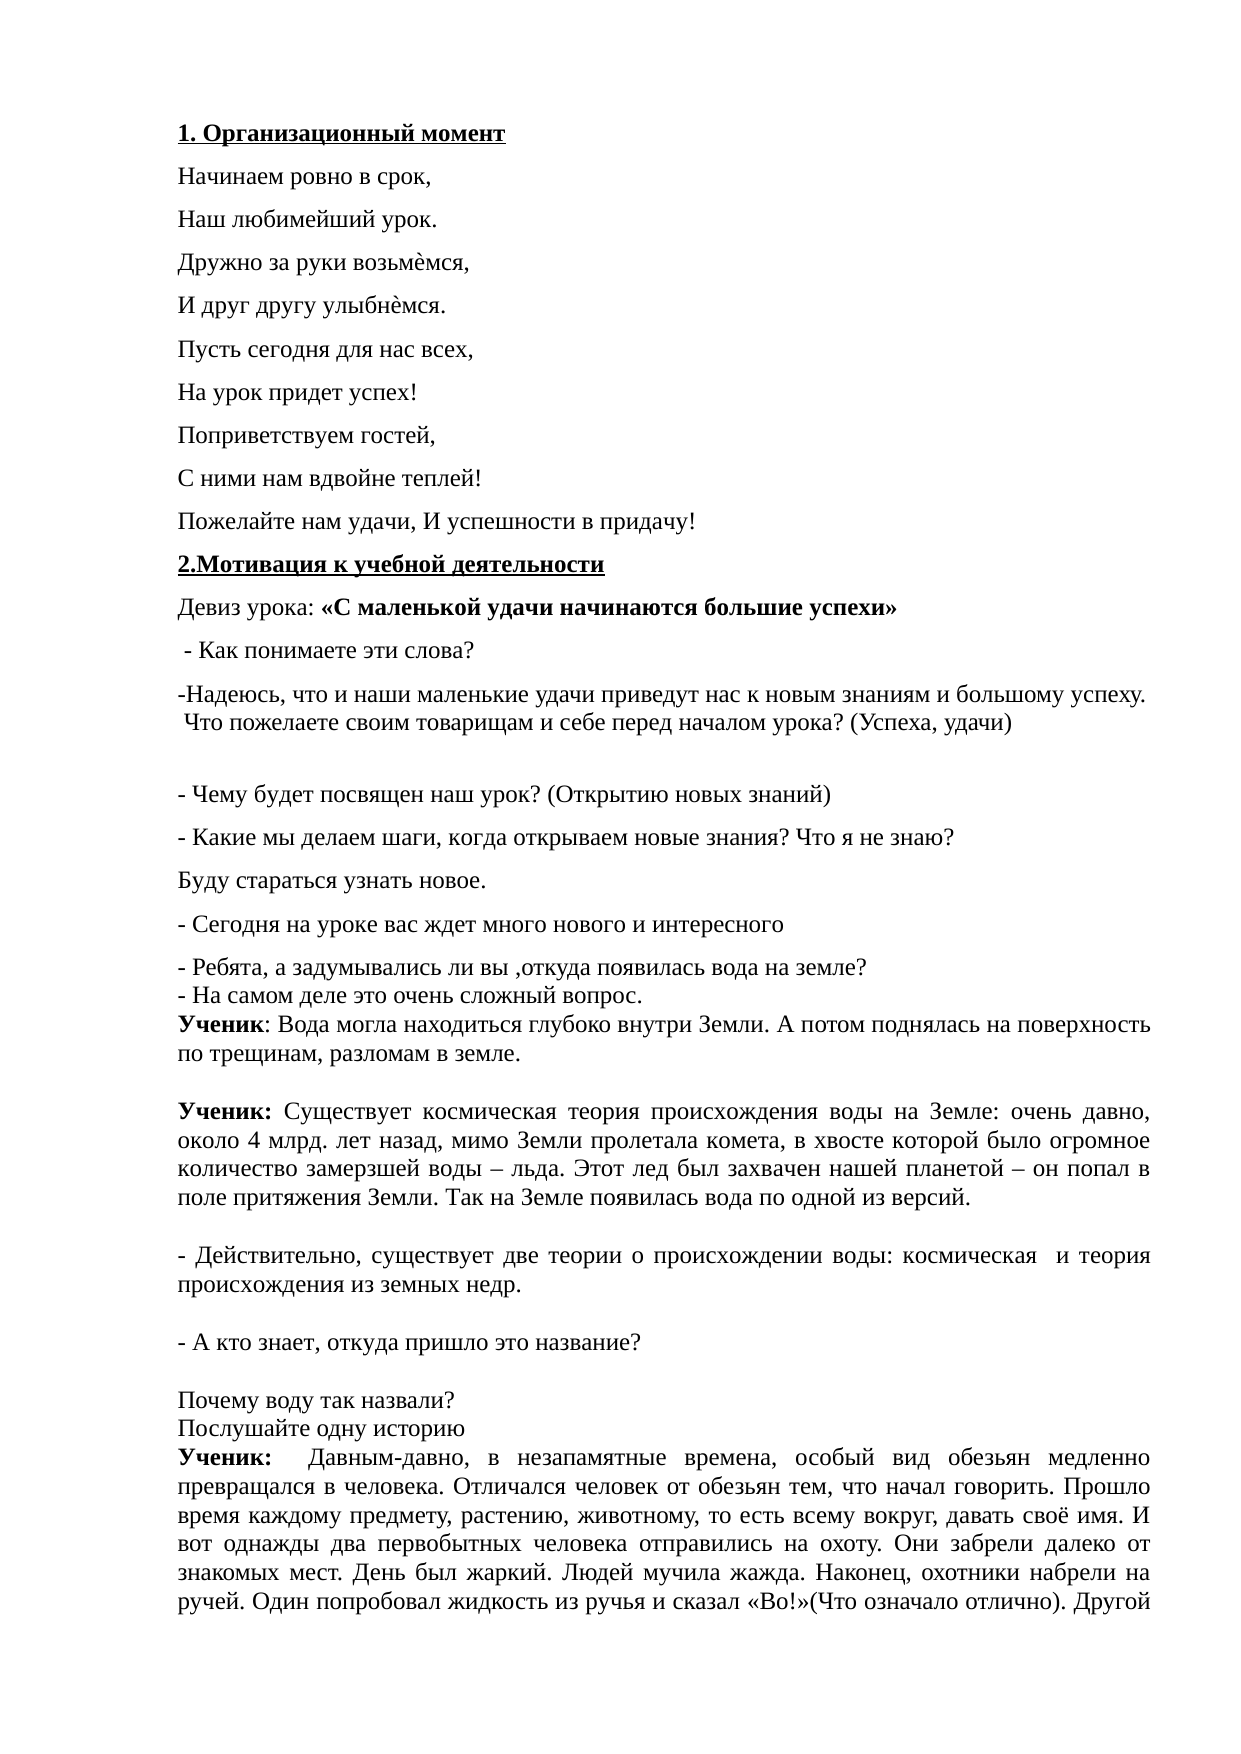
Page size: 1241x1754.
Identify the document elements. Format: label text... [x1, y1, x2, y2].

text С ними нам вдвойне теплей! [177, 463, 1152, 492]
text Девиз урока: «С маленькой удачи начинаются большие успехи» [177, 592, 1152, 621]
text Поприветствуем гостей, [177, 420, 1152, 449]
text Почему воду так назвали? [177, 1385, 1152, 1413]
text - Сегодня на уроке вас ждет много нового и интересного [177, 909, 1152, 937]
text И друг другу улыбнѐмся. [177, 291, 1152, 319]
text Ученик: Существует космическая теория происхождения воды на Земле: очень давно, около 4 млрд. лет назад, мимо Земли пролетала комета, в хвосте которой было огромное количество замерзшей воды – льда. Этот лед был захвачен нашей планетой – он попал в поле притяжения Земли. Так на Земле появилась вода по одной из версий. [177, 1096, 1152, 1211]
text - Какие мы делаем шаги, когда открываем новые знания? Что я не знаю? [177, 822, 1152, 851]
text Начинаем ровно в срок, [177, 161, 1152, 190]
text - А кто знает, откуда пришло это название? [177, 1327, 1152, 1356]
text На урок придет успех! [177, 377, 1152, 406]
text Пожелайте нам удачи, И успешности в придачу! [177, 506, 1152, 535]
text Пусть сегодня для нас всех, [177, 334, 1152, 362]
text - На самом деле это очень сложный вопрос. [177, 981, 1152, 1009]
text Что пожелаете своим товарищам и себе перед началом урока? (Успеха, удачи) [177, 707, 1152, 736]
text Буду стараться узнать новое. [177, 866, 1152, 894]
text - Ребята, а задумывались ли вы ,откуда появилась вода на земле? [177, 952, 1152, 981]
text - Чему будет посвящен наш урок? (Открытию новых знаний) [177, 779, 1152, 808]
text - Как понимаете эти слова? [177, 636, 1152, 664]
text Дружно за руки возьмѐмся, [177, 247, 1152, 276]
text Наш любимейший урок. [177, 204, 1152, 233]
text Послушайте одну историю [177, 1413, 1152, 1442]
text 2.Мотивация к учебной деятельности [177, 549, 1152, 578]
text -Надеюсь, что и наши маленькие удачи приведут нас к новым знаниям и большому успеху. [177, 679, 1152, 707]
text 1. Организационный момент [177, 118, 1152, 147]
text Ученик: Вода могла находиться глубоко внутри Земли. А потом поднялась на поверхность по трещинам, разломам в земле. [177, 1009, 1152, 1067]
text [177, 1442, 1152, 1615]
text - Действительно, существует две теории о происхождении воды: космическая и теория происхождения из земных недр. [177, 1240, 1152, 1298]
